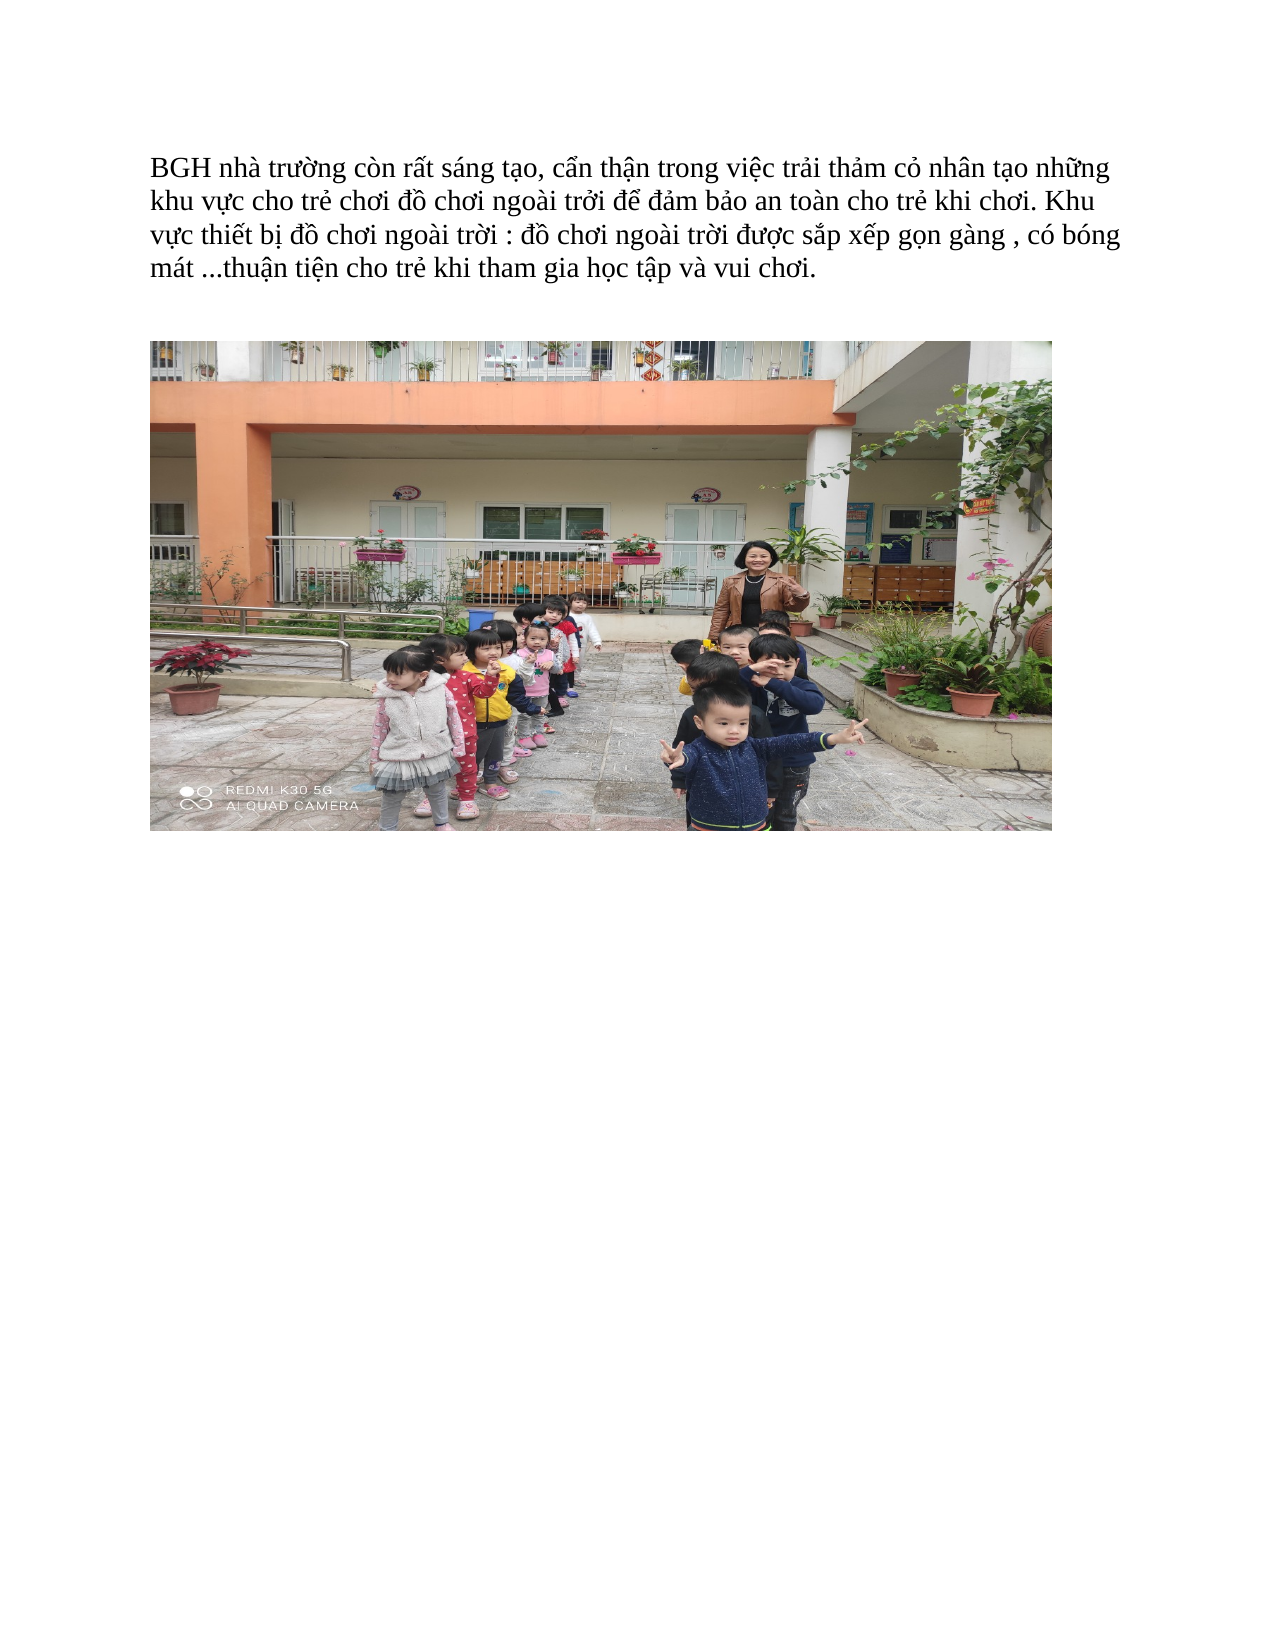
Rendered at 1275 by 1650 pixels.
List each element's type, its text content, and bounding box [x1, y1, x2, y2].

text BGH nhà trường còn rất sáng tạo, cẩn thận trong việc trải thảm cỏ nhân tạo những khu vực cho trẻ chơi đồ chơi ngoài trởi để đảm bảo an toàn cho trẻ khi chơi. Khu vực thiết bị đồ chơi ngoài trời : đồ chơi ngoài trời được sắp xếp gọn gàng , có bóng mát ...thuận tiện cho trẻ khi tham gia học tập và vui chơi. [150, 150, 1125, 284]
picture [150, 341, 1052, 831]
